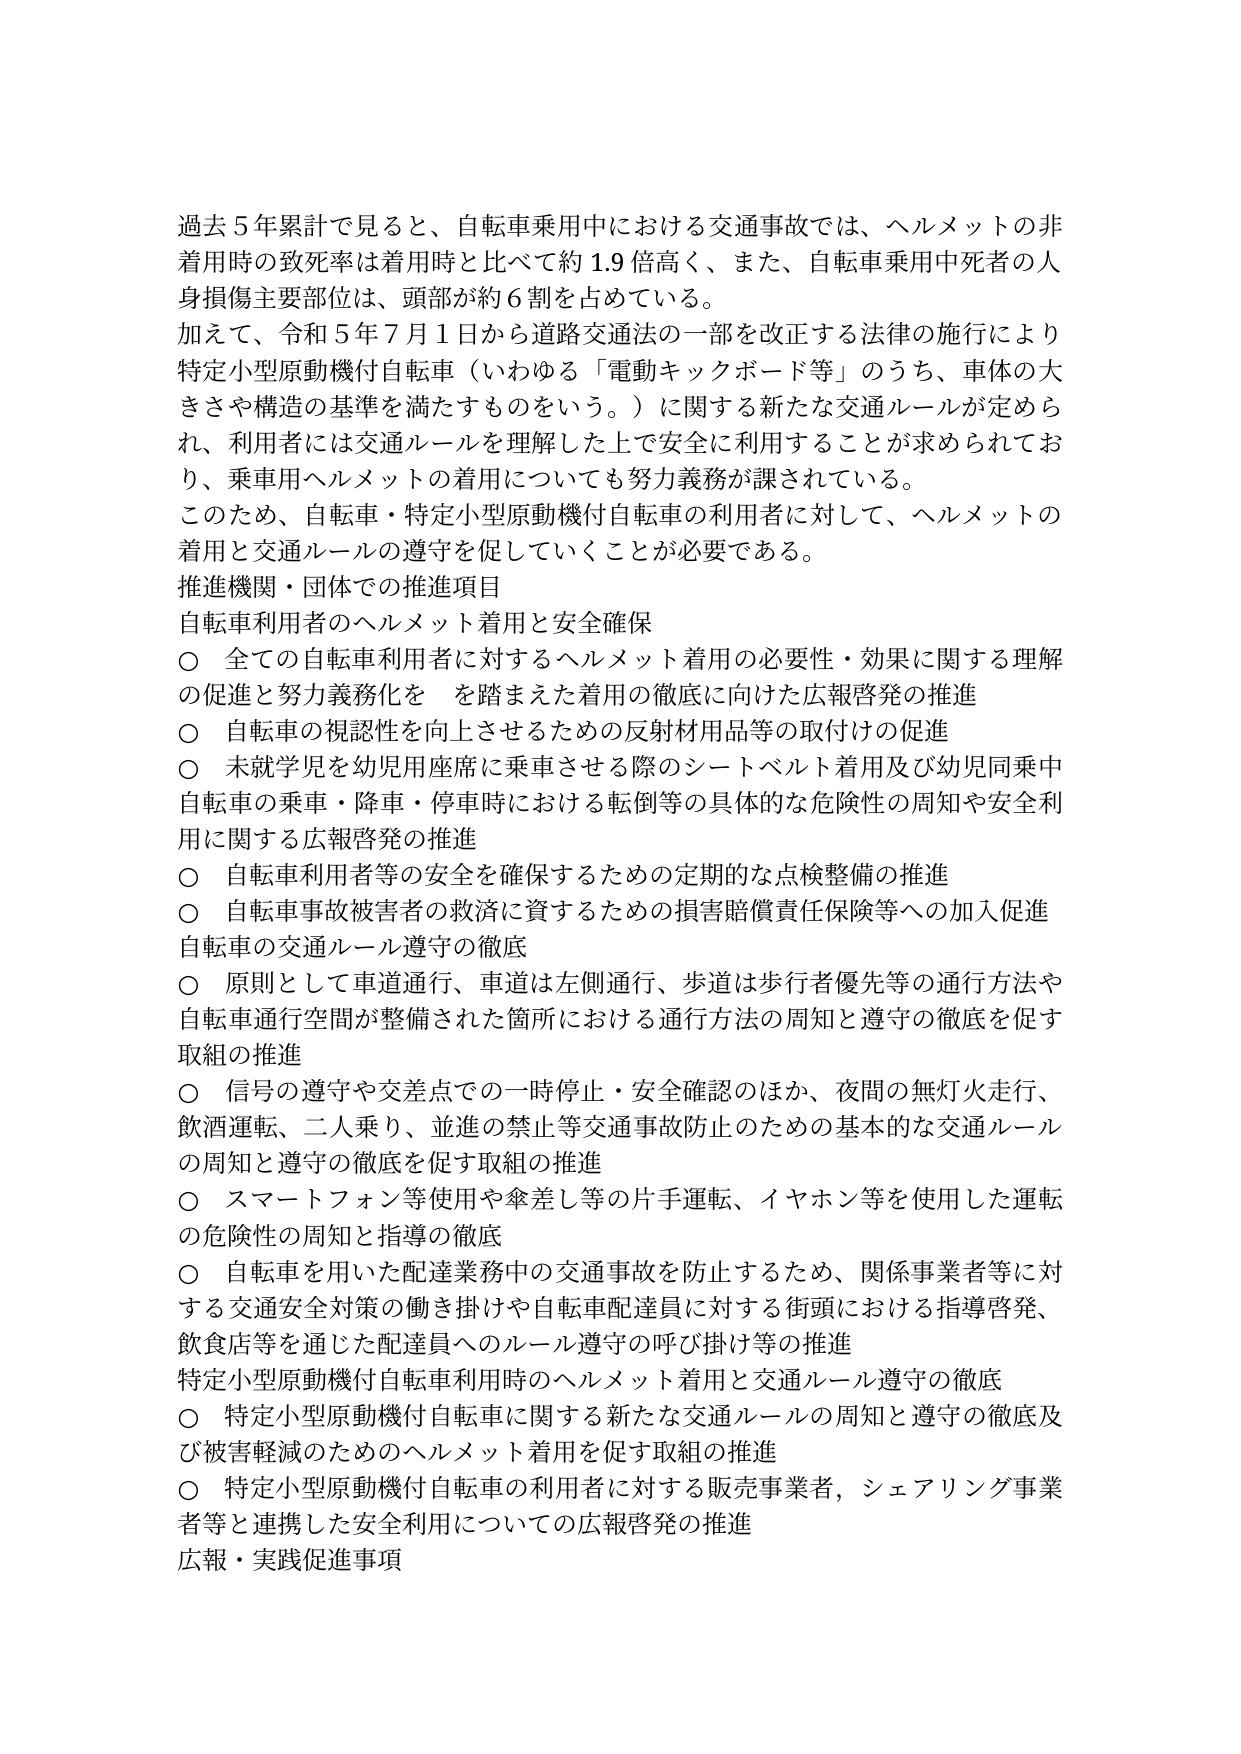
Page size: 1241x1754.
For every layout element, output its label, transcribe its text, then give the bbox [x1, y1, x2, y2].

text ○ スマートフォン等使用や傘差し等の片手運転、イヤホン等を使用した運転の危険性の周知と指導の徹底 [177, 1180, 1063, 1252]
text ○ 自転車利用者等の安全を確保するための定期的な点検整備の推進 [177, 856, 1063, 892]
text ○ 全ての自転車利用者に対するヘルメット着用の必要性・効果に関する理解の促進と努力義務化を を踏まえた着用の徹底に向けた広報啓発の推進 [177, 639, 1063, 712]
text このため、自転車・特定小型原動機付自転車の利用者に対して、ヘルメットの着用と交通ルールの遵守を促していくことが必要である。 [177, 495, 1063, 567]
text ○ 特定小型原動機付自転車に関する新たな交通ルールの周知と遵守の徹底及び被害軽減のためのヘルメット着用を促す取組の推進 [177, 1396, 1063, 1468]
text 特定小型原動機付自転車利用時のヘルメット着用と交通ルール遵守の徹底 [177, 1360, 1063, 1396]
text ○ 特定小型原動機付自転車の利用者に対する販売事業者，シェアリング事業者等と連携した安全利用についての広報啓発の推進 [177, 1468, 1063, 1541]
text ○ 自転車事故被害者の救済に資するための損害賠償責任保険等への加入促進 [177, 892, 1063, 928]
text 自転車の交通ルール遵守の徹底 [177, 928, 1063, 964]
text 自転車利用者のヘルメット着用と安全確保 [177, 603, 1063, 639]
text 推進機関・団体での推進項目 [177, 567, 1063, 603]
text ○ 自転車を用いた配達業務中の交通事故を防止するため、関係事業者等に対する交通安全対策の働き掛けや自転車配達員に対する街頭における指導啓発、飲食店等を通じた配達員へのルール遵守の呼び掛け等の推進 [177, 1252, 1063, 1360]
text ○ 信号の遵守や交差点での一時停止・安全確認のほか、夜間の無灯火走行、飲酒運転、二人乗り、並進の禁止等交通事故防止のための基本的な交通ルールの周知と遵守の徹底を促す取組の推進 [177, 1072, 1063, 1180]
text ○ 原則として車道通行、車道は左側通行、歩道は歩行者優先等の通行方法や自転車通行空間が整備された箇所における通行方法の周知と遵守の徹底を促す取組の推進 [177, 964, 1063, 1072]
text 過去５年累計で見ると、自転車乗用中における交通事故では、ヘルメットの非着用時の致死率は着用時と比べて約1.9倍高く、また、自転車乗用中死者の人身損傷主要部位は、頭部が約６割を占めている。 [177, 207, 1063, 315]
text ○ 未就学児を幼児用座席に乗車させる際のシートベルト着用及び幼児同乗中自転車の乗車・降車・停車時における転倒等の具体的な危険性の周知や安全利用に関する広報啓発の推進 [177, 748, 1063, 856]
text 加えて、令和５年７月１日から道路交通法の一部を改正する法律の施行により、特定小型原動機付自転車（いわゆる「電動キックボード等」のうち、車体の大きさや構造の基準を満たすものをいう。）に関する新たな交通ルールが定められ、利用者には交通ルールを理解した上で安全に利用することが求められており、乗車用ヘルメットの着用についても努力義務が課されている。 [177, 315, 1063, 495]
text ○ 自転車の視認性を向上させるための反射材用品等の取付けの促進 [177, 712, 1063, 748]
text 広報・実践促進事項 [177, 1541, 1063, 1577]
